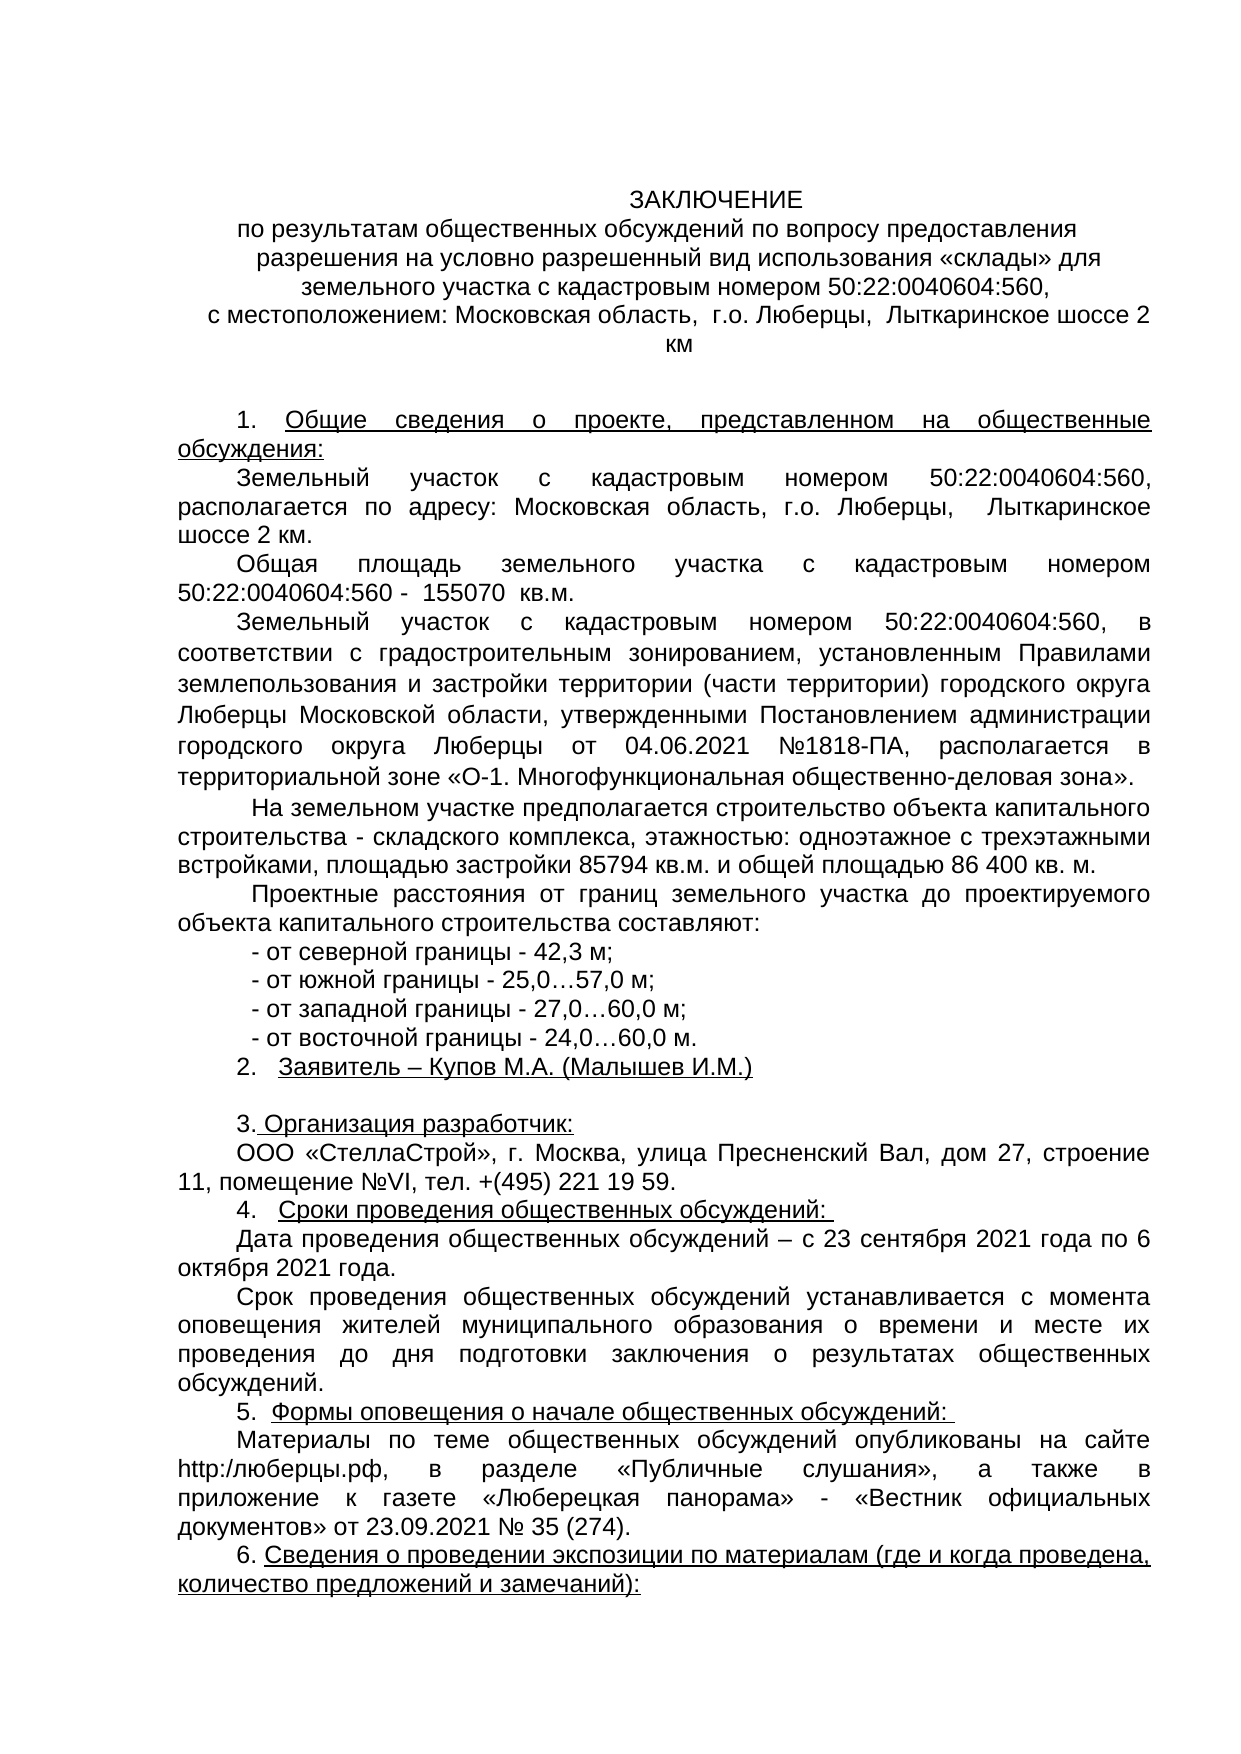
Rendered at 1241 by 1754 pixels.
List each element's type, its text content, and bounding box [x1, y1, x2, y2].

text На земельном участке предполагается строительство объекта капитального строительства - складского комплекса, этажностью: одноэтажное с трехэтажными встройками, площадью застройки 85794 кв.м. и общей площадью 86 400 кв. м. [177, 793, 1152, 879]
text 1. Общие сведения о проекте, представленном на общественные обсуждения: [177, 405, 1152, 463]
subtitle Срок проведения общественных обсуждений устанавливается с момента оповещения жителей муниципального образования о времени и месте их проведения до дня подготовки заключения о результатах общественных обсуждений. [177, 1282, 1152, 1397]
text - от южной границы - 25,0…57,0 м; [177, 965, 1152, 994]
text Дата проведения общественных обсуждений – с 23 сентября 2021 года по 6 октября 2021 года. [177, 1224, 1152, 1282]
text 2. Заявитель – Купов М.А. (Малышев И.М.) [177, 1052, 1152, 1080]
subtitle Общая площадь земельного участка с кадастровым номером 50:22:0040604:560 - 155070 кв.м. [177, 549, 1152, 607]
text - от западной границы - 27,0…60,0 м; [177, 994, 1152, 1023]
text ЗАКЛЮЧЕНИЕ [236, 185, 1152, 214]
text 6. Сведения о проведении экспозиции по материалам (где и когда проведена, количество предложений и замечаний): [177, 1540, 1152, 1598]
text 4. Сроки проведения общественных обсуждений: [177, 1195, 1152, 1224]
subtitle Земельный участок с кадастровым номером 50:22:0040604:560, располагается по адресу: Московская область, г.о. Люберцы, Лыткаринское шоссе 2 км. [177, 463, 1152, 549]
text - от восточной границы - 24,0…60,0 м. [177, 1023, 1152, 1052]
text 5. Формы оповещения о начале общественных обсуждений: [177, 1397, 1152, 1425]
text ООО «СтеллаСтрой», г. Москва, улица Пресненский Вал, дом 27, строение 11, помещение №VI, тел. +(495) 221 19 59. [177, 1138, 1152, 1195]
subtitle по результатам общественных обсуждений по вопросу предоставления разрешения на условно разрешенный вид использования «склады» для земельного участка с кадастровым номером 50:22:0040604:560, с местоположением: Московская область, г.о. Люберцы, Лыткаринское шоссе 2 км [162, 214, 1152, 358]
text Проектные расстояния от границ земельного участка до проектируемого объекта капитального строительства составляют: [177, 879, 1152, 937]
text 3. Организация разработчик: [177, 1109, 1152, 1138]
text Земельный участок с кадастровым номером 50:22:0040604:560, в соответствии с градостроительным зонированием, установленным Правилами землепользования и застройки территории (части территории) городского округа Люберцы Московской области, утвержденными Постановлением администрации городского округа Люберцы от 04.06.2021 №1818-ПА, располагается в территориальной зоне «О-1. Многофункциональная общественно-деловая зона». [177, 607, 1152, 791]
text Материалы по теме общественных обсуждений опубликованы на сайте http:/люберцы.рф, в разделе «Публичные слушания», а также в приложение к газете «Люберецкая панорама» - «Вестник официальных документов» от 23.09.2021 № 35 (274). [177, 1425, 1152, 1540]
text - от северной границы - 42,3 м; [177, 937, 1152, 965]
